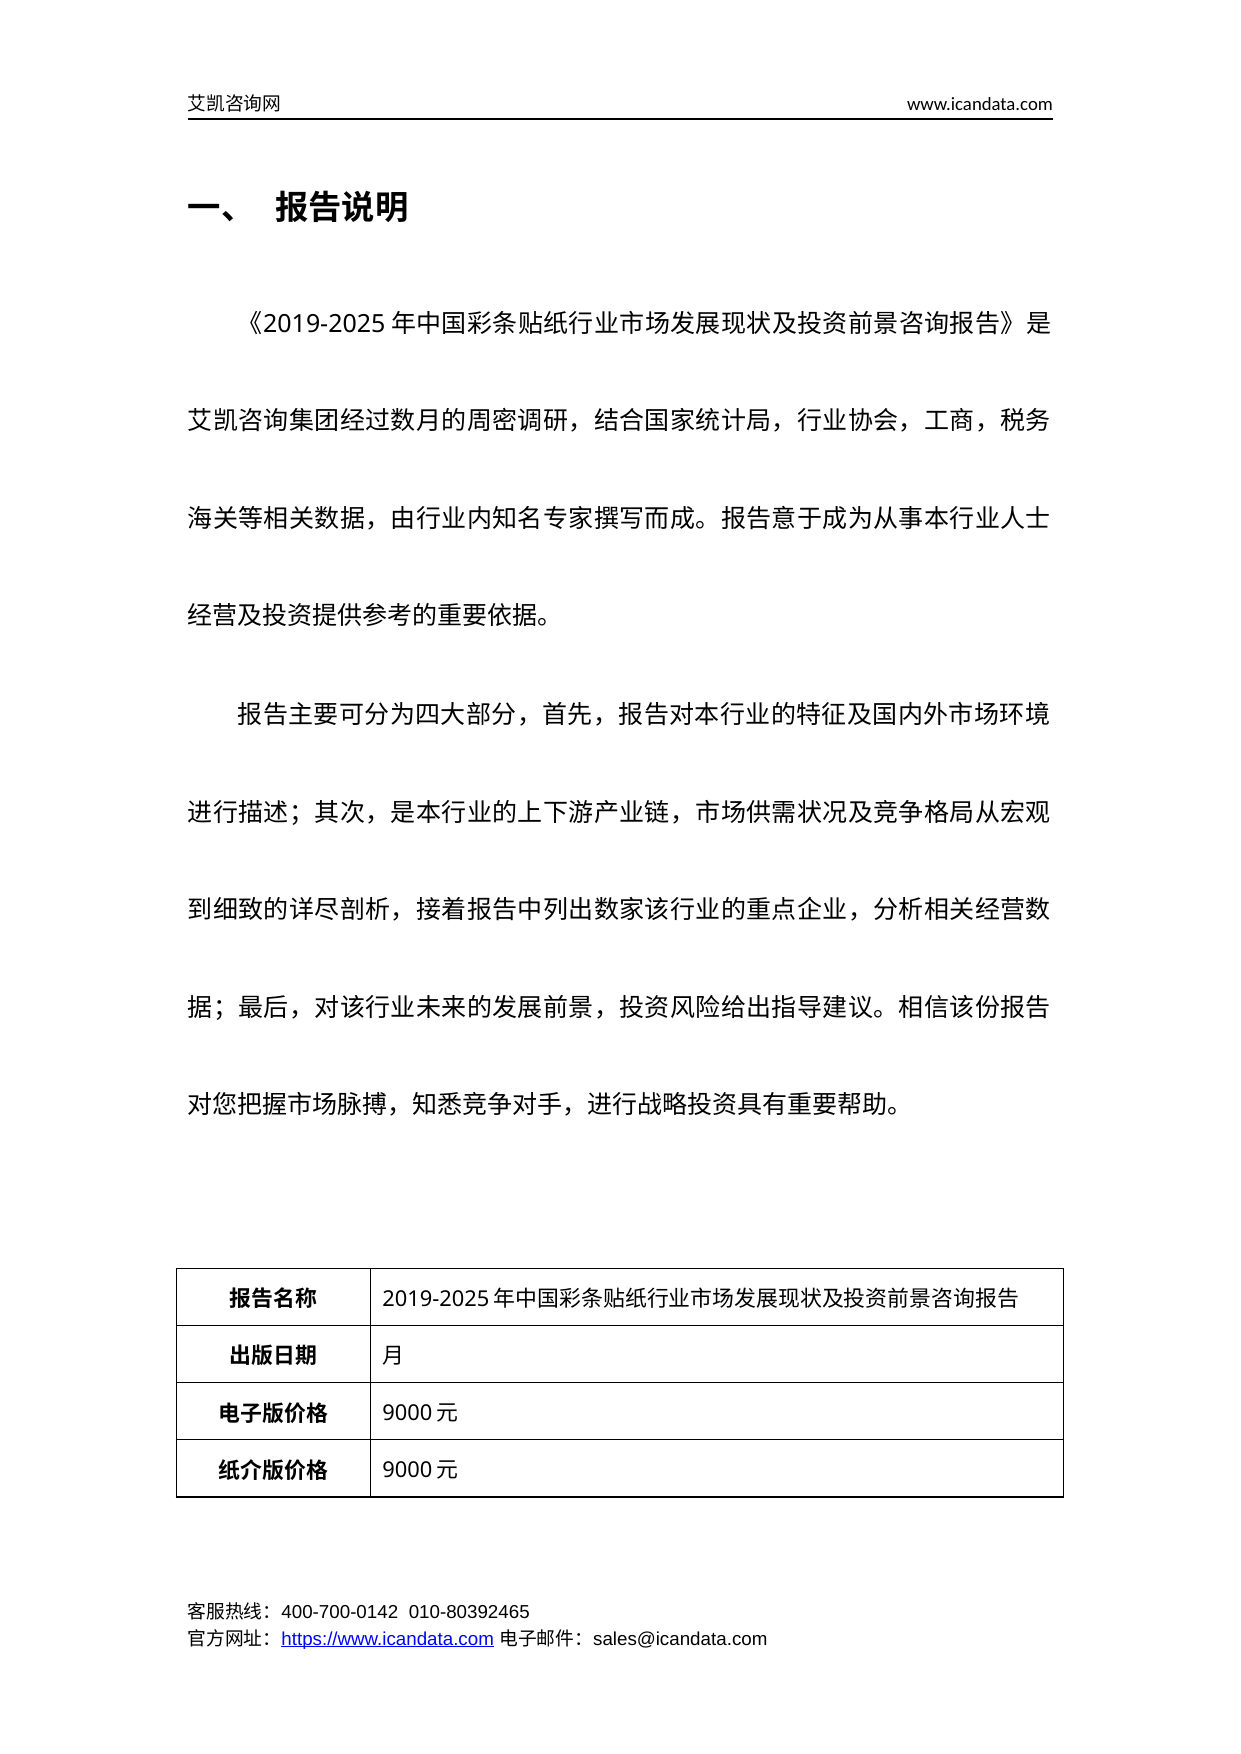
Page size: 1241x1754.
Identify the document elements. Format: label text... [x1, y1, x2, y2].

table_cell 9000元 [371, 1440, 1063, 1496]
table_cell 电子版价格 [177, 1383, 370, 1439]
table_header 报告名称 [177, 1269, 370, 1325]
table_header 2019-2025年中国彩条贴纸行业市场发展现状及投资前景咨询报告 [371, 1269, 1063, 1325]
text 《2019-2025年中国彩条贴纸行业市场发展现状及投资前景咨询报告》是艾凯咨询集团经过数月的周密调研，结合国家统计局，行业协会，工商，税务海关等相关数据，由行业内知名专家撰写而成。报告意于成为从事本行业人士经营及投资提供参考的重要依据。 [187, 289, 1053, 646]
table_cell 9000元 [371, 1383, 1063, 1439]
subtitle 报告说明 [187, 172, 1053, 237]
table_cell 出版日期 [177, 1326, 370, 1382]
table_cell 纸介版价格 [177, 1440, 370, 1496]
text 报告主要可分为四大部分，首先，报告对本行业的特征及国内外市场环境进行描述；其次，是本行业的上下游产业链，市场供需状况及竞争格局从宏观到细致的详尽剖析，接着报告中列出数家该行业的重点企业，分析相关经营数据；最后，对该行业未来的发展前景，投资风险给出指导建议。相信该份报告对您把握市场脉搏，知悉竞争对手，进行战略投资具有重要帮助。 [187, 681, 1053, 1136]
table_cell 月 [371, 1326, 1063, 1382]
